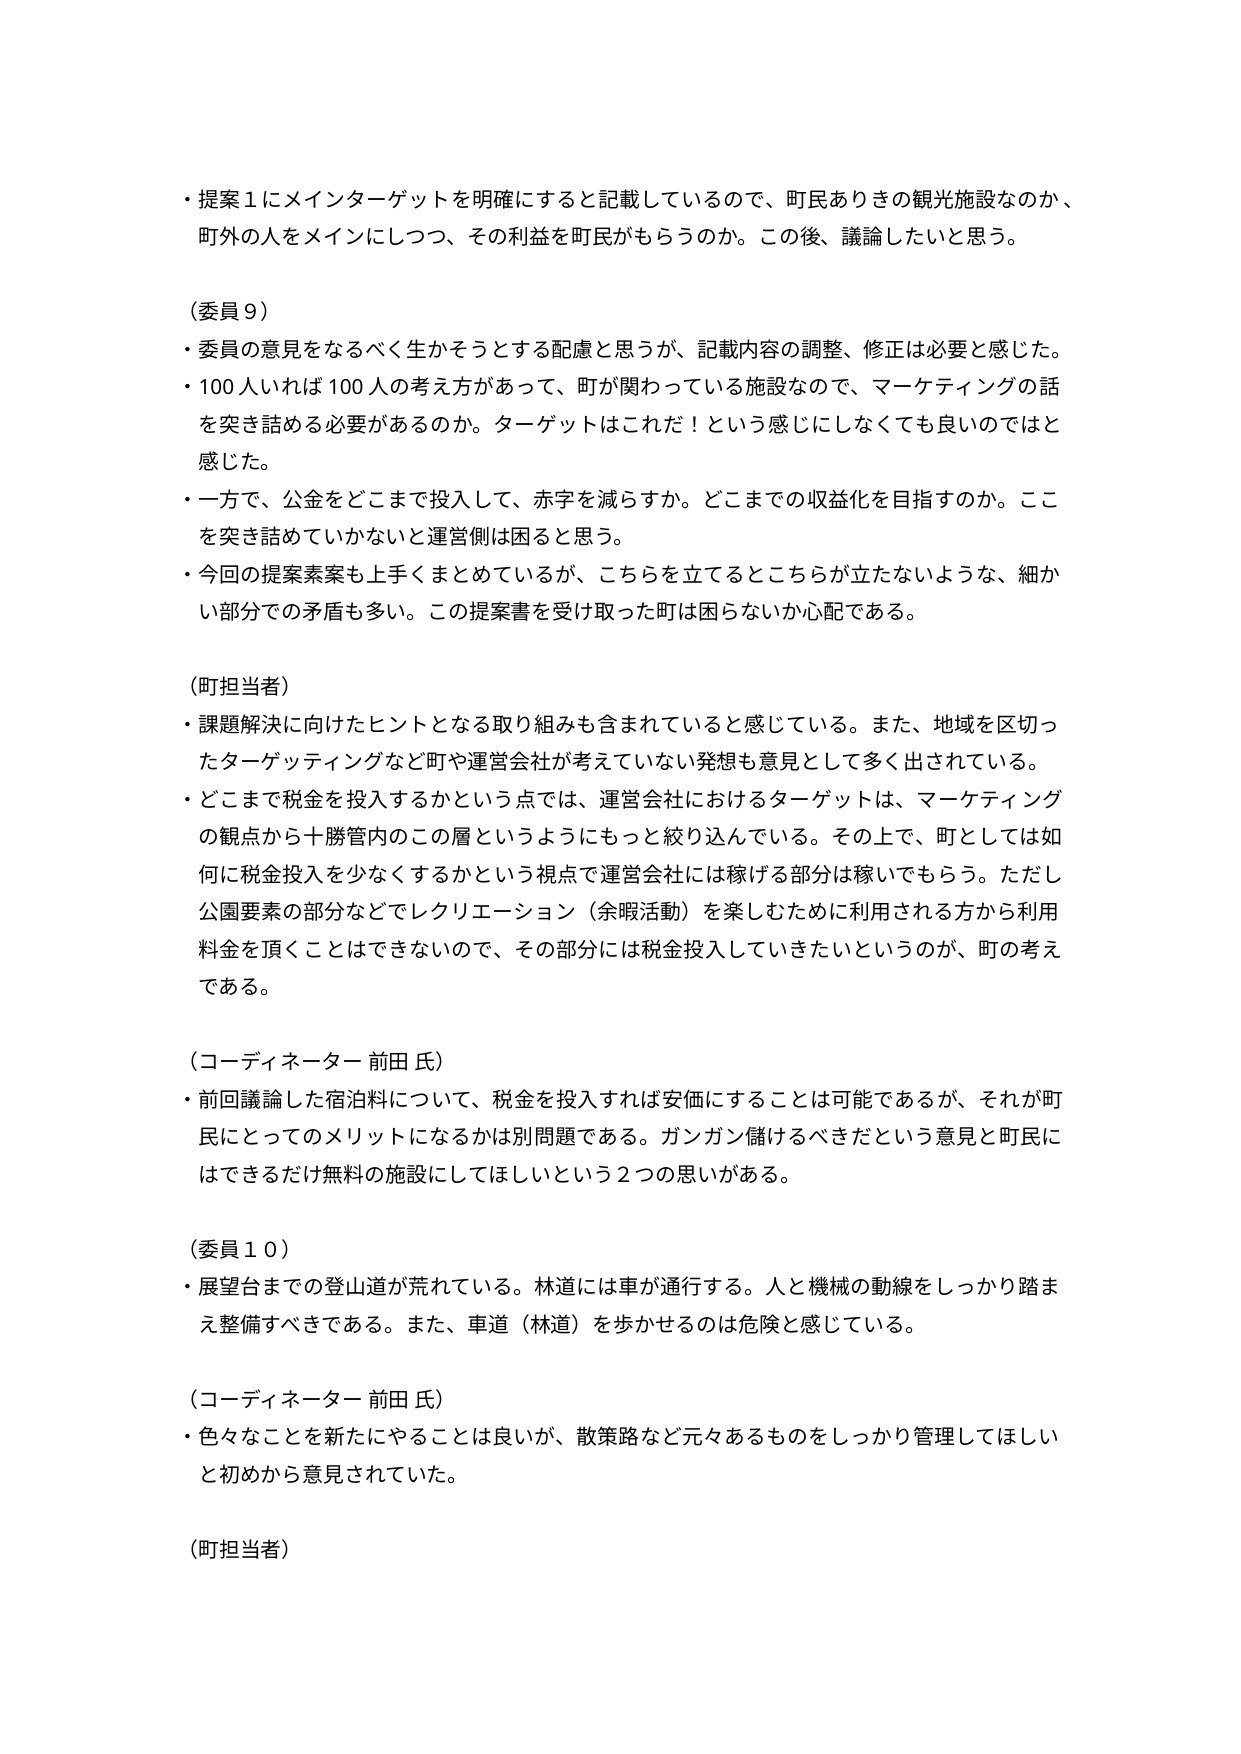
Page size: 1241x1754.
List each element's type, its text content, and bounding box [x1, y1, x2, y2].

text ・一方で、公金をどこまで投入して、赤字を減らすか。どこまでの収益化を目指すのか。ここを突き詰めていかないと運営側は困ると思う。 [177, 479, 1063, 554]
text ・どこまで税金を投入するかという点では、運営会社におけるターゲットは、マーケティングの観点から十勝管内のこの層というようにもっと絞り込んでいる。その上で、町としては如何に税金投入を少なくするかという視点で運営会社には稼げる部分は稼いでもらう。ただし、公園要素の部分などでレクリエーション（余暇活動）を楽しむために利用される方から利用料金を頂くことはできないので、その部分には税金投入していきたいというのが、町の考えである。 [177, 779, 1063, 1004]
text ・今回の提案素案も上手くまとめているが、こちらを立てるとこちらが立たないような、細かい部分での矛盾も多い。この提案書を受け取った町は困らないか心配である。 [177, 554, 1063, 629]
text （町担当者） [177, 1529, 1063, 1567]
text ・展望台までの登山道が荒れている。林道には車が通行する。人と機械の動線をしっかり踏まえ整備すべきである。また、車道（林道）を歩かせるのは危険と感じている。 [177, 1267, 1063, 1342]
text （町担当者） [177, 667, 1063, 704]
text ・委員の意見をなるべく生かそうとする配慮と思うが、記載内容の調整、修正は必要と感じた。 [177, 329, 1063, 367]
text ・課題解決に向けたヒントとなる取り組みも含まれていると感じている。また、地域を区切ったターゲッティングなど町や運営会社が考えていない発想も意見として多く出されている。 [177, 704, 1063, 779]
text ・100人いれば100人の考え方があって、町が関わっている施設なので、マーケティングの話を突き詰める必要があるのか。ターゲットはこれだ！という感じにしなくても良いのではと感じた。 [177, 367, 1063, 479]
text （委員９） [177, 292, 1063, 329]
text （コーディネーター 前田 氏） [177, 1379, 1063, 1417]
text ・色々なことを新たにやることは良いが、散策路など元々あるものをしっかり管理してほしいと初めから意見されていた。 [177, 1417, 1063, 1492]
text ・前回議論した宿泊料について、税金を投入すれば安価にすることは可能であるが、それが町民にとってのメリットになるかは別問題である。ガンガン儲けるべきだという意見と町民にはできるだけ無料の施設にしてほしいという２つの思いがある。 [177, 1079, 1063, 1192]
text （コーディネーター 前田 氏） [177, 1042, 1063, 1079]
text ・提案１にメインターゲットを明確にすると記載しているので、町民ありきの観光施設なのか、町外の人をメインにしつつ、その利益を町民がもらうのか。この後、議論したいと思う。 [177, 179, 1063, 254]
text （委員１０） [177, 1229, 1063, 1267]
